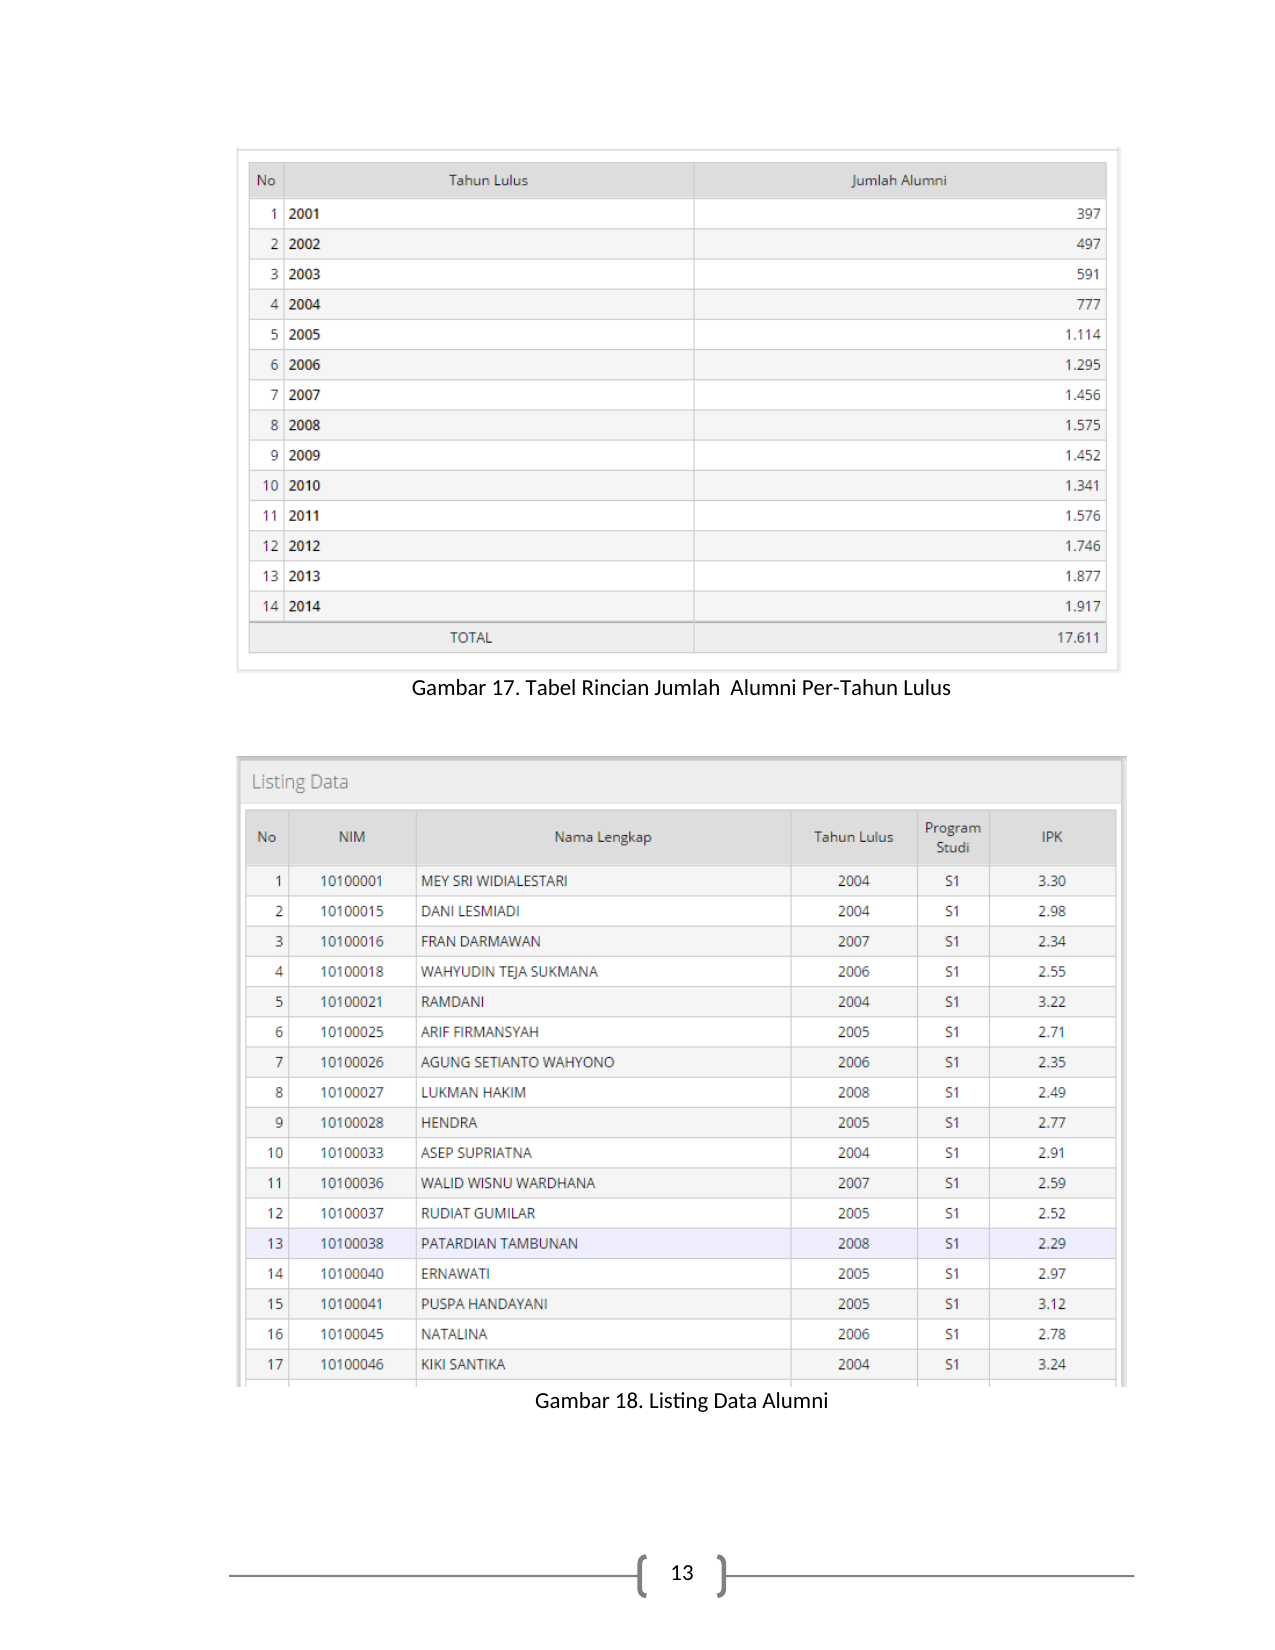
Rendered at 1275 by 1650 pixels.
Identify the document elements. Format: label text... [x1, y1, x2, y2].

text Gambar 18. Listing Data Alumni [236, 1387, 1127, 1414]
picture [236, 147, 1122, 673]
text Gambar 17. Tabel Rincian Jumlah Alumni Per-Tahun Lulus [236, 673, 1127, 701]
picture [236, 756, 1127, 1387]
